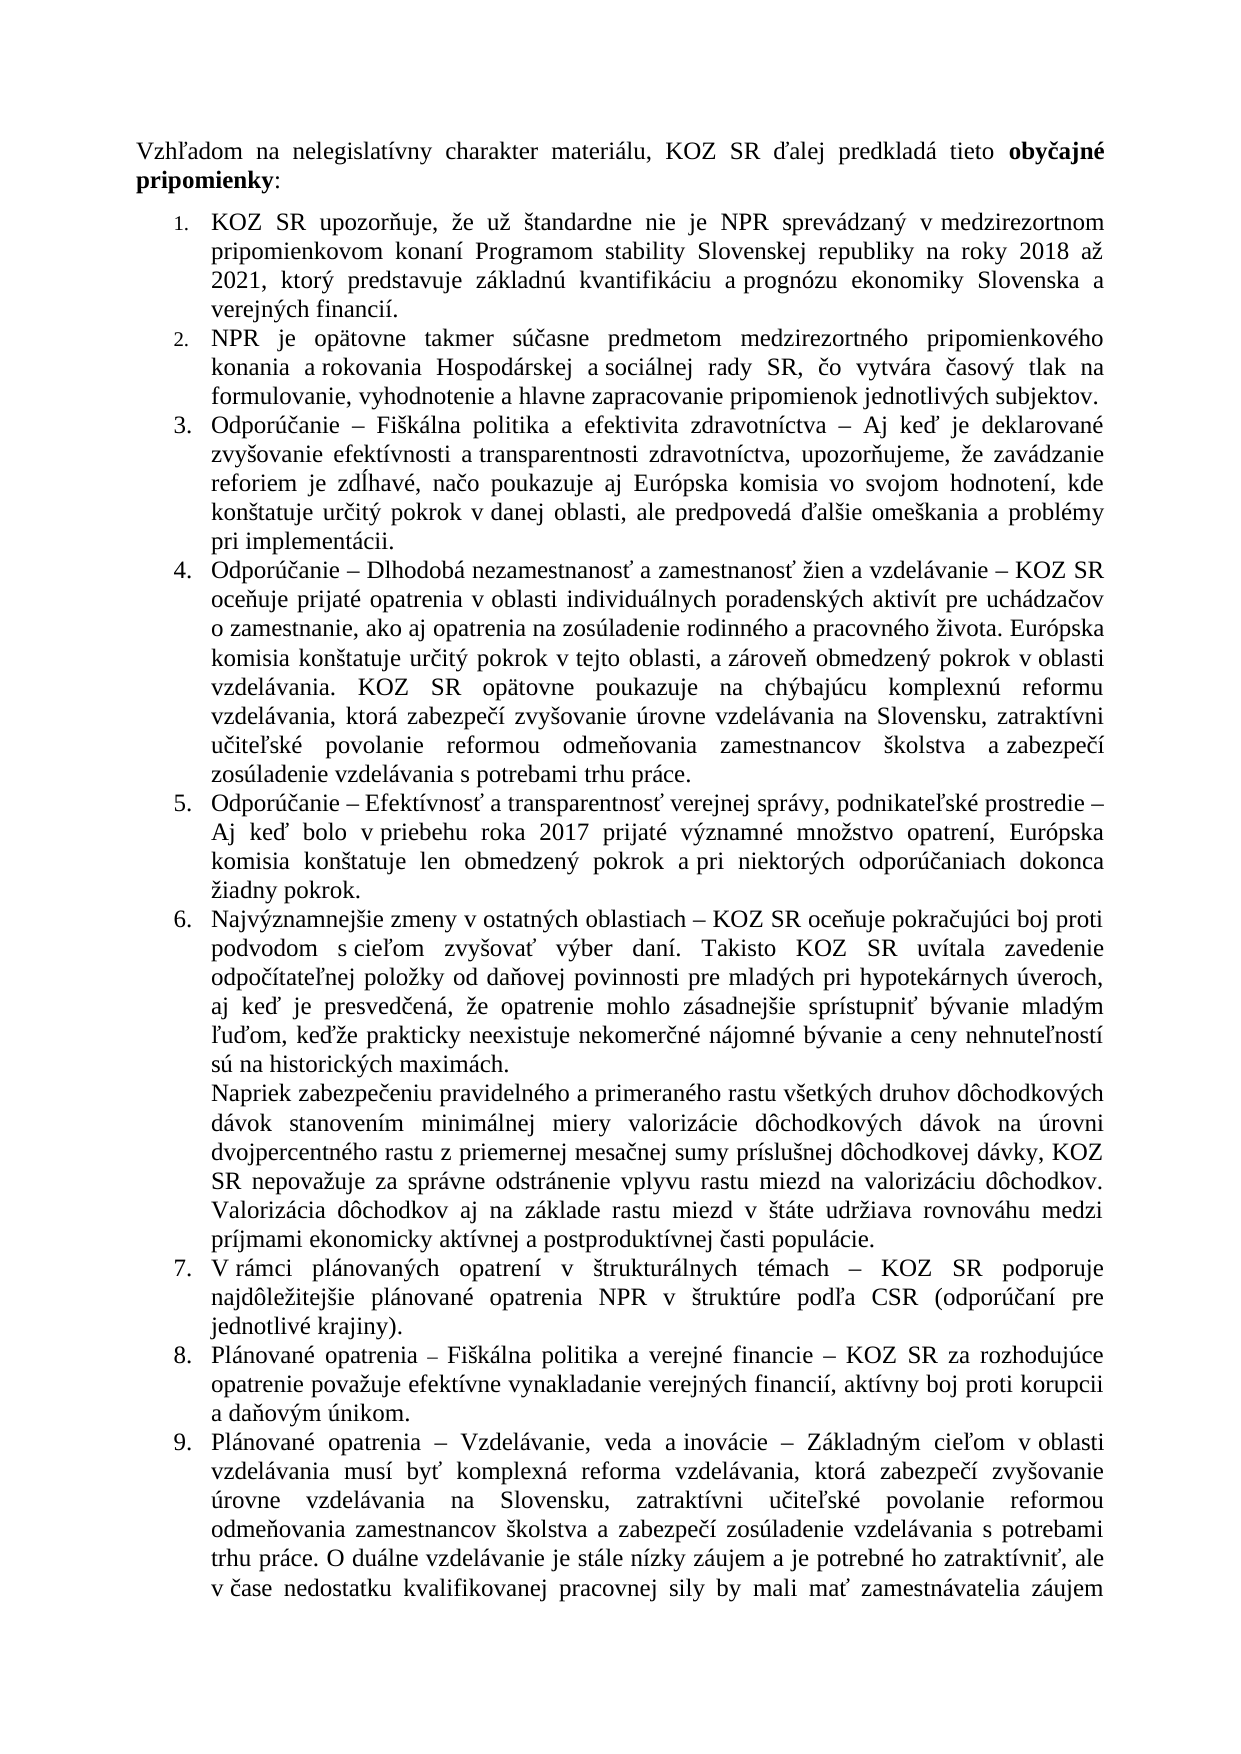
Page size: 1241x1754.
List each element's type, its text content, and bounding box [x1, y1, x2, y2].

list Najvýznamnejšie zmeny v ostatných oblastiach – KOZ SR oceňuje pokračujúci boj proti podvodom s cieľom zvyšovať výber daní. Takisto KOZ SR uvítala zavedenie odpočítateľnej položky od daňovej povinnosti pre mladých pri hypotekárnych úveroch, aj keď je presvedčená, že opatrenie mohlo zásadnejšie sprístupniť bývanie mladým ľuďom, keďže prakticky neexistuje nekomerčné nájomné bývanie a ceny nehnuteľností sú na historických maximách. [173, 904, 1104, 1078]
list Plánované opatrenia – Fiškálna politika a verejné financie – KOZ SR za rozhodujúce opatrenie považuje efektívne vynakladanie verejných financií, aktívny boj proti korupcii a daňovým únikom. [173, 1340, 1104, 1427]
text Napriek zabezpečeniu pravidelného a primeraného rastu všetkých druhov dôchodkových dávok stanovením minimálnej miery valorizácie dôchodkových dávok na úrovni dvojpercentného rastu z priemernej mesačnej sumy príslušnej dôchodkovej dávky, KOZ SR nepovažuje za správne odstránenie vplyvu rastu miezd na valorizáciu dôchodkov. Valorizácia dôchodkov aj na základe rastu miezd v štáte udržiava rovnováhu medzi príjmami ekonomicky aktívnej a postproduktívnej časti populácie. [211, 1078, 1104, 1253]
list V rámci plánovaných opatrení v štrukturálnych témach – KOZ SR podporuje najdôležitejšie plánované opatrenia NPR v štruktúre podľa CSR (odporúčaní pre jednotlivé krajiny). [173, 1253, 1104, 1340]
list KOZ SR upozorňuje, že už štandardne nie je NPR sprevádzaný v medzirezortnom pripomienkovom konaní Programom stability Slovenskej republiky na roky 2018 až 2021, ktorý predstavuje základnú kvantifikáciu a prognózu ekonomiky Slovenska a verejných financií. [173, 206, 1104, 323]
text Vzhľadom na nelegislatívny charakter materiálu, KOZ SR ďalej predkladá tieto obyčajné pripomienky: [136, 136, 1104, 194]
list Odporúčanie – Dlhodobá nezamestnanosť a zamestnanosť žien a vzdelávanie – KOZ SR oceňuje prijaté opatrenia v oblasti individuálnych poradenských aktivít pre uchádzačov o zamestnanie, ako aj opatrenia na zosúladenie rodinného a pracovného života. Európska komisia konštatuje určitý pokrok v tejto oblasti, a zároveň obmedzený pokrok v oblasti vzdelávania. KOZ SR opätovne poukazuje na chýbajúcu komplexnú reformu vzdelávania, ktorá zabezpečí zvyšovanie úrovne vzdelávania na Slovensku, zatraktívni učiteľské povolanie reformou odmeňovania zamestnancov školstva a zabezpečí zosúladenie vzdelávania s potrebami trhu práce. [173, 555, 1104, 788]
list Odporúčanie – Fiškálna politika a efektivita zdravotníctva – Aj keď je deklarované zvyšovanie efektívnosti a transparentnosti zdravotníctva, upozorňujeme, že zavádzanie reforiem je zdĺhavé, načo poukazuje aj Európska komisia vo svojom hodnotení, kde konštatuje určitý pokrok v danej oblasti, ale predpovedá ďalšie omeškania a problémy pri implementácii. [173, 410, 1104, 555]
list NPR je opätovne takmer súčasne predmetom medzirezortného pripomienkového konania a rokovania Hospodárskej a sociálnej rady SR, čo vytvára časový tlak na formulovanie, vyhodnotenie a hlavne zapracovanie pripomienok jednotlivých subjektov. [173, 323, 1104, 410]
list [173, 1427, 1104, 1601]
list Odporúčanie – Efektívnosť a transparentnosť verejnej správy, podnikateľské prostredie – Aj keď bolo v priebehu roka 2017 prijaté významné množstvo opatrení, Európska komisia konštatuje len obmedzený pokrok a pri niektorých odporúčaniach dokonca žiadny pokrok. [173, 788, 1104, 904]
